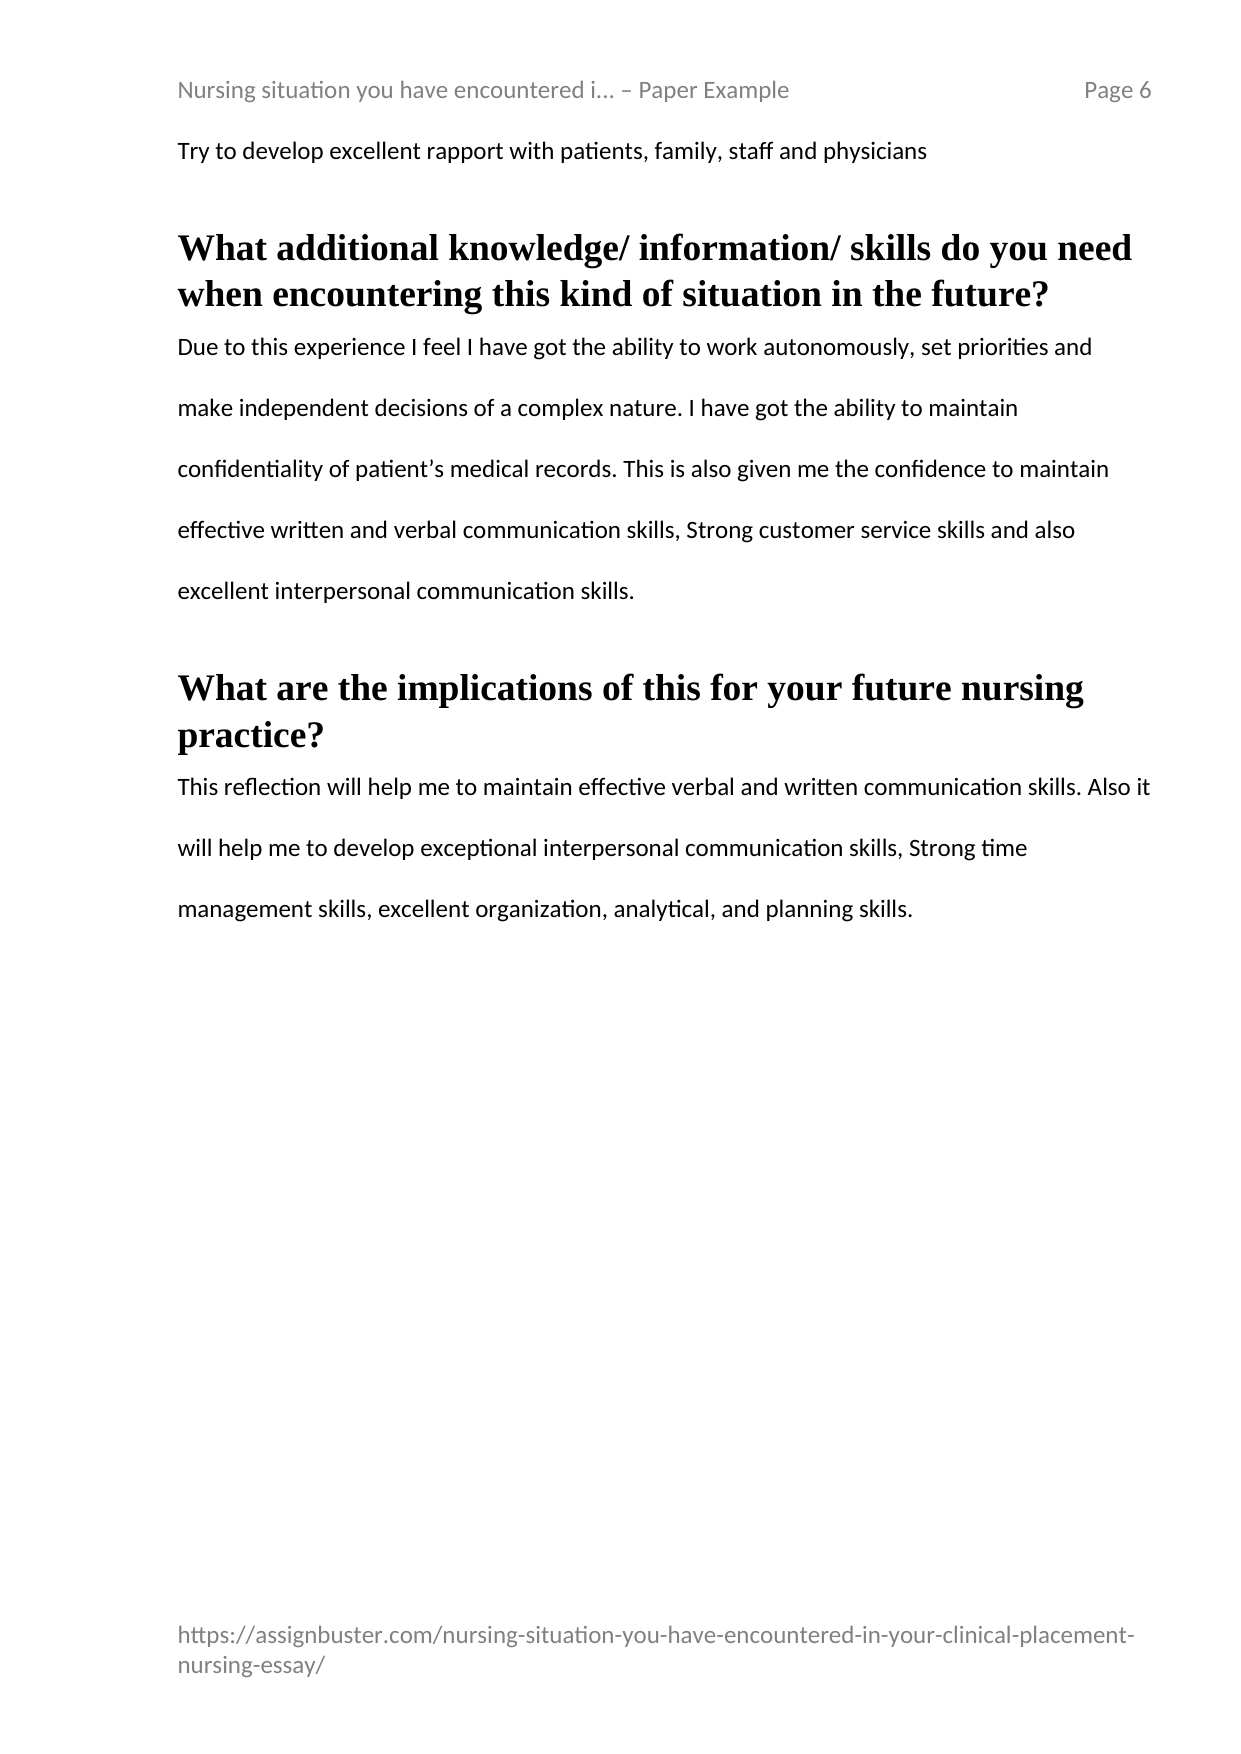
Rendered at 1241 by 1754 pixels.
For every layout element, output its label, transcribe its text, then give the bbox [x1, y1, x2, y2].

text This reflection will help me to maintain effective verbal and written communication skills. Also it will help me to develop exceptional interpersonal communication skills, Strong time management skills, excellent organization, analytical, and planning skills. [177, 771, 1152, 924]
subtitle What are the implications of this for your future nursing practice? [177, 666, 1152, 755]
text Due to this experience I feel I have got the ability to work autonomously, set priorities and make independent decisions of a complex nature. I have got the ability to maintain confidentiality of patient’s medical records. This is also given me the confidence to maintain effective written and verbal communication skills, Strong customer service skills and also excellent interpersonal communication skills. [177, 331, 1152, 606]
subtitle What additional knowledge/ information/ skills do you need when encountering this kind of situation in the future? [177, 225, 1152, 315]
text Try to develop excellent rapport with patients, family, staff and physicians [177, 135, 1152, 165]
